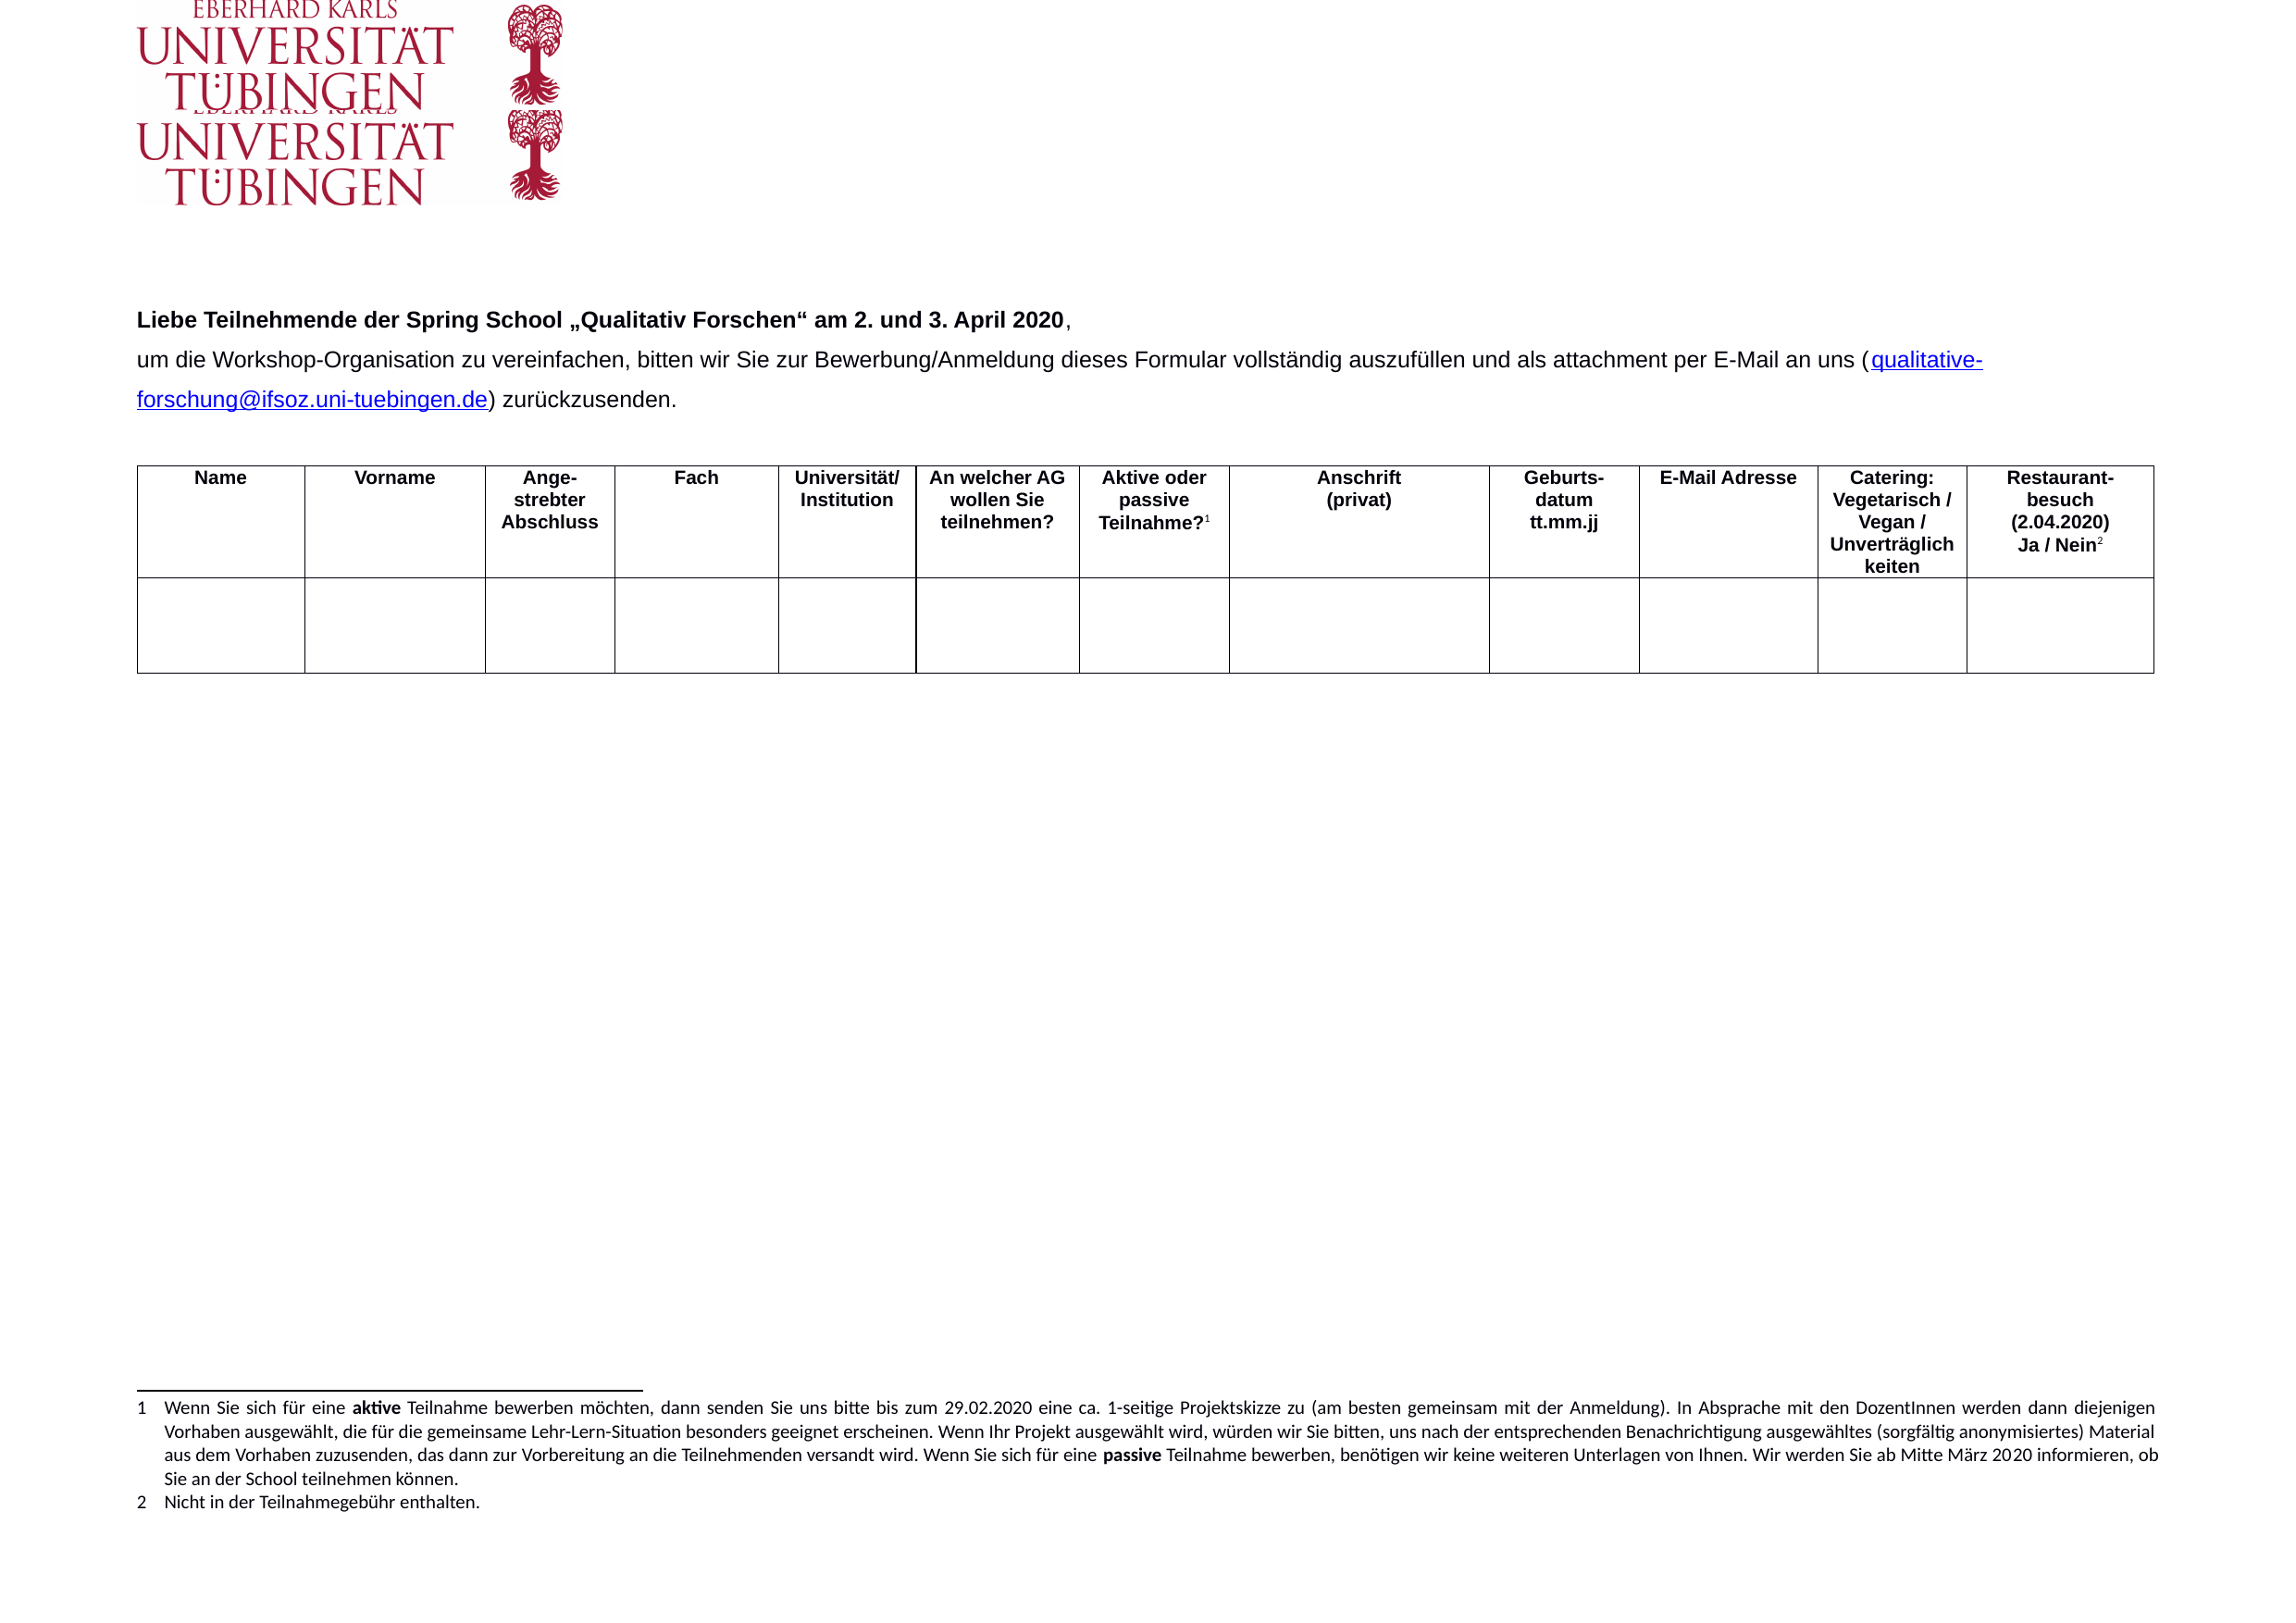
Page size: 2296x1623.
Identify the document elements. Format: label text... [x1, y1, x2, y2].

picture [136, 0, 563, 205]
table_cell [1490, 578, 1639, 673]
table_header Angestrebter Abschluss [486, 466, 614, 577]
table_header Catering: Vegetarisch / Vegan / Unverträglichkeiten [1818, 466, 1967, 577]
table_cell [1967, 578, 2153, 673]
text Liebe Teilnehmende der Spring School „Qualitativ Forschen“ am 2. und 3. April 2020, [137, 306, 2159, 332]
table_cell [486, 578, 614, 673]
table_header Geburts-datum tt.mm.jj [1490, 466, 1639, 577]
table_header Anschrift (privat) [1230, 466, 1489, 577]
table_cell [1230, 578, 1489, 673]
table_header Universität/Institution [779, 466, 915, 577]
table_cell [1640, 578, 1818, 673]
table_header E-Mail Adresse [1640, 466, 1818, 577]
table_cell [1818, 578, 1967, 673]
text um die Workshop-Organisation zu vereinfachen, bitten wir Sie zur Bewerbung/Anmeldung dieses Formular vollständig auszufüllen und als attachment per E-Mail an uns (qualitative-forschung@ifsoz.uni-tuebingen.de) zurückzusenden. [137, 346, 2159, 413]
table_cell [615, 578, 778, 673]
table_cell [1080, 578, 1229, 673]
table_header Aktive oder passive Teilnahme? [1080, 466, 1229, 577]
table_header An welcher AG wollen Sie teilnehmen? [917, 466, 1079, 577]
table_cell [138, 578, 304, 673]
table_cell [779, 578, 915, 673]
table_header Name [138, 466, 304, 577]
table_header Fach [615, 466, 778, 577]
table_header Restaurantbesuch (2.04.2020) Ja / Nein [1967, 466, 2153, 577]
table_cell [305, 578, 485, 673]
table_header Vorname [305, 466, 485, 577]
table_cell [917, 578, 1079, 673]
